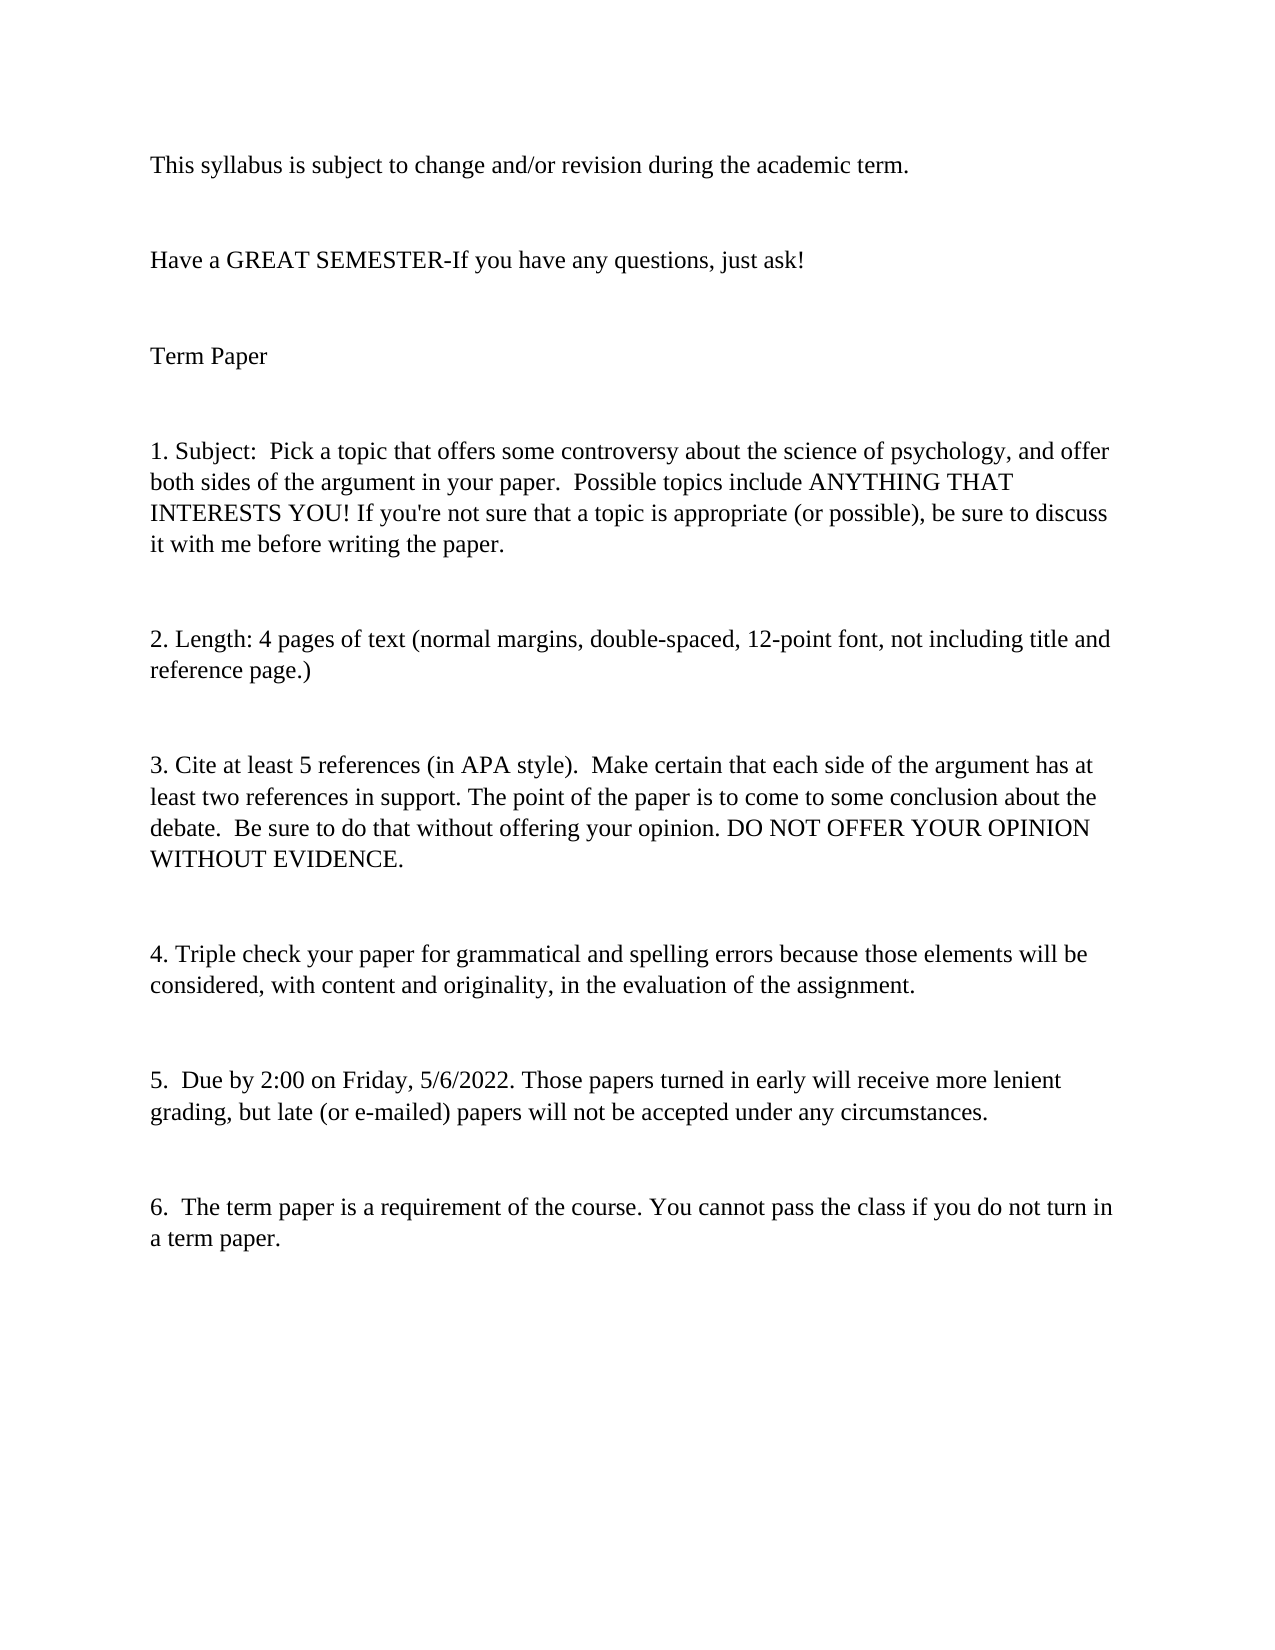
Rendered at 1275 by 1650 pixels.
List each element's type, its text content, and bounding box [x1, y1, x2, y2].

text 2. Length: 4 pages of text (normal margins, double-spaced, 12-point font, not including title and reference page.) [150, 624, 1125, 684]
text Term Paper [150, 341, 1125, 369]
text 4. Triple check your paper for grammatical and spelling errors because those elements will be considered, with content and originality, in the evaluation of the assignment. [150, 939, 1125, 999]
text 3. Cite at least 5 references (in APA style). Make certain that each side of the argument has at least two references in support. The point of the paper is to come to some conclusion about the debate. Be sure to do that without offering your opinion. DO NOT OFFER YOUR OPINION WITHOUT EVIDENCE. [150, 751, 1125, 872]
text 6. The term paper is a requirement of the course. You cannot pass the class if you do not turn in a term paper. [150, 1192, 1125, 1252]
text Have a GREAT SEMESTER-If you have any questions, just ask! [150, 245, 1125, 274]
text 1. Subject: Pick a topic that offers some controversy about the science of psychology, and offer both sides of the argument in your paper. Possible topics include ANYTHING THAT INTERESTS YOU! If you're not sure that a topic is appropriate (or possible), be sure to discuss it with me before writing the paper. [150, 436, 1125, 558]
text 5. Due by 2:00 on Friday, 5/6/2022. Those papers turned in early will receive more lenient grading, but late (or e-mailed) papers will not be accepted under any circumstances. [150, 1066, 1125, 1125]
text This syllabus is subject to change and/or revision during the academic term. [150, 150, 1125, 179]
